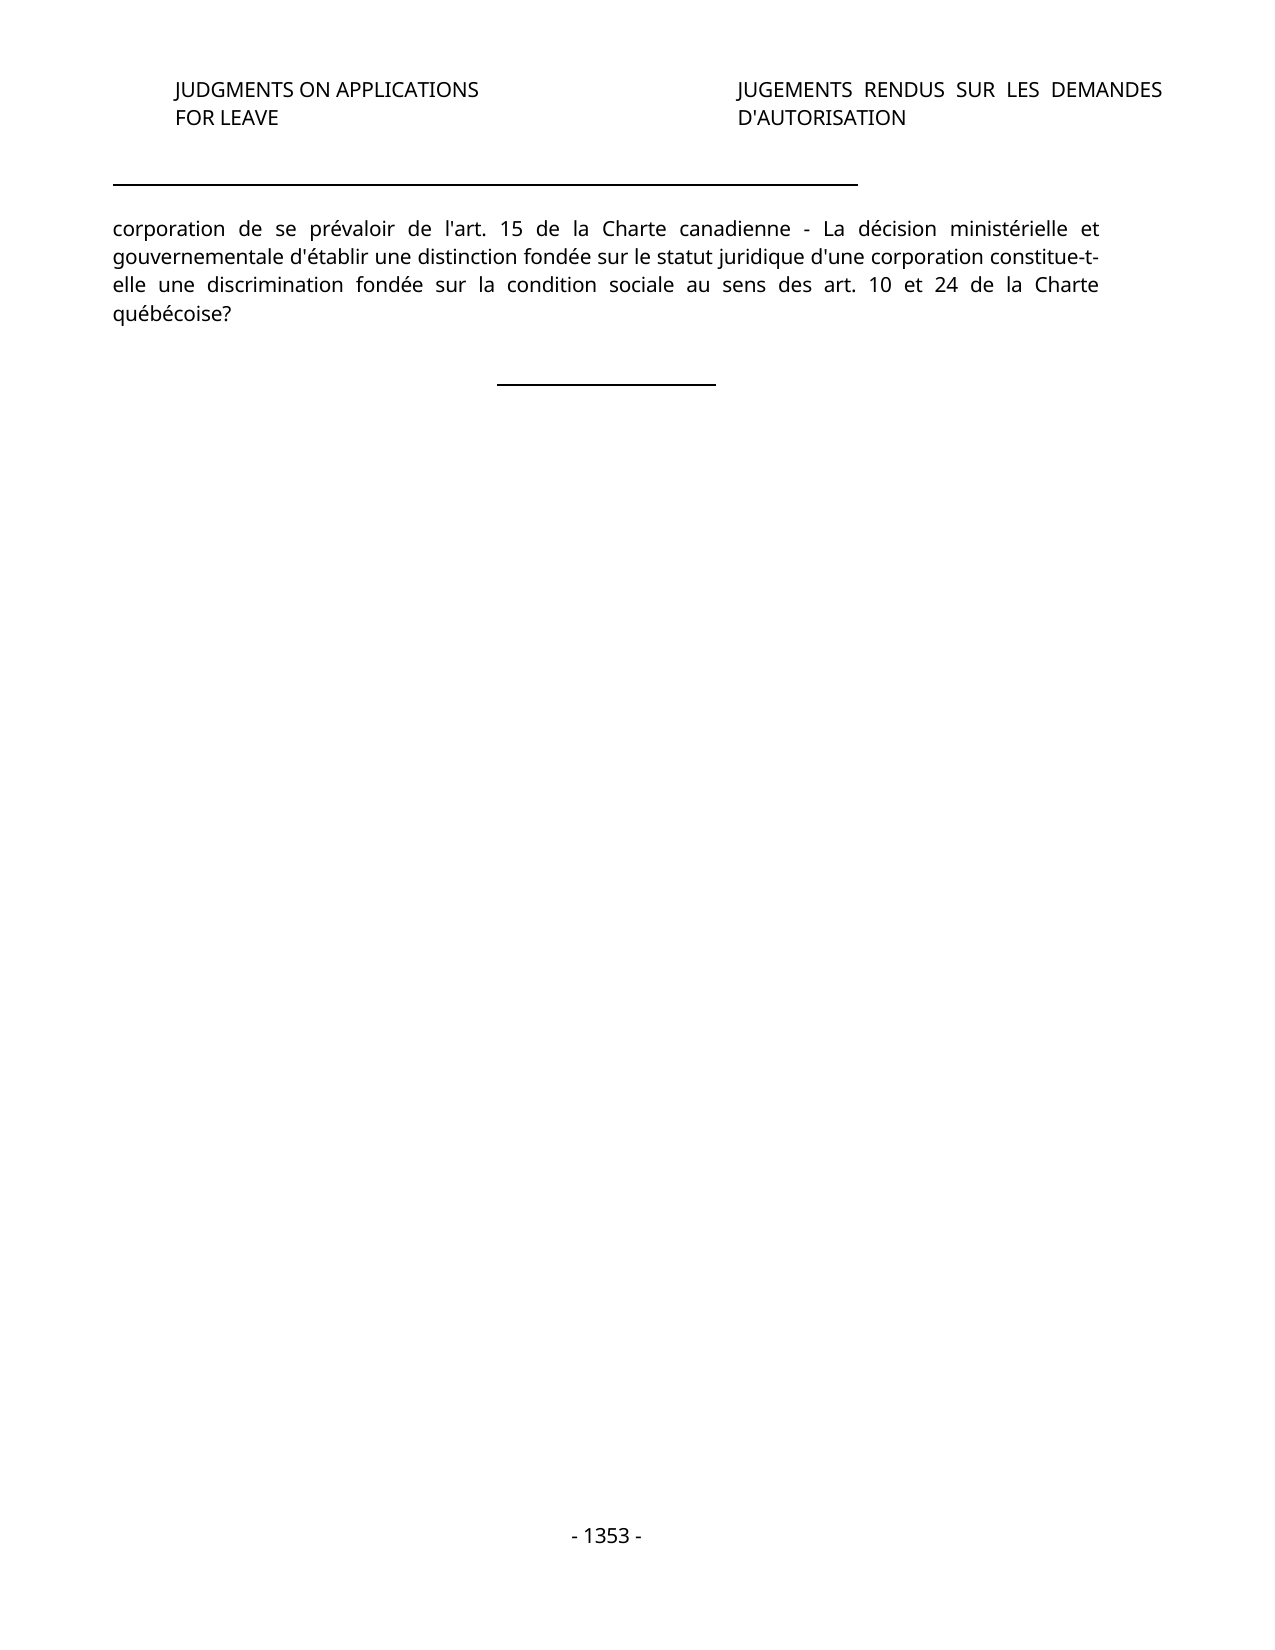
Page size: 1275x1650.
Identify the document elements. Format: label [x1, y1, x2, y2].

text [112, 214, 1100, 327]
